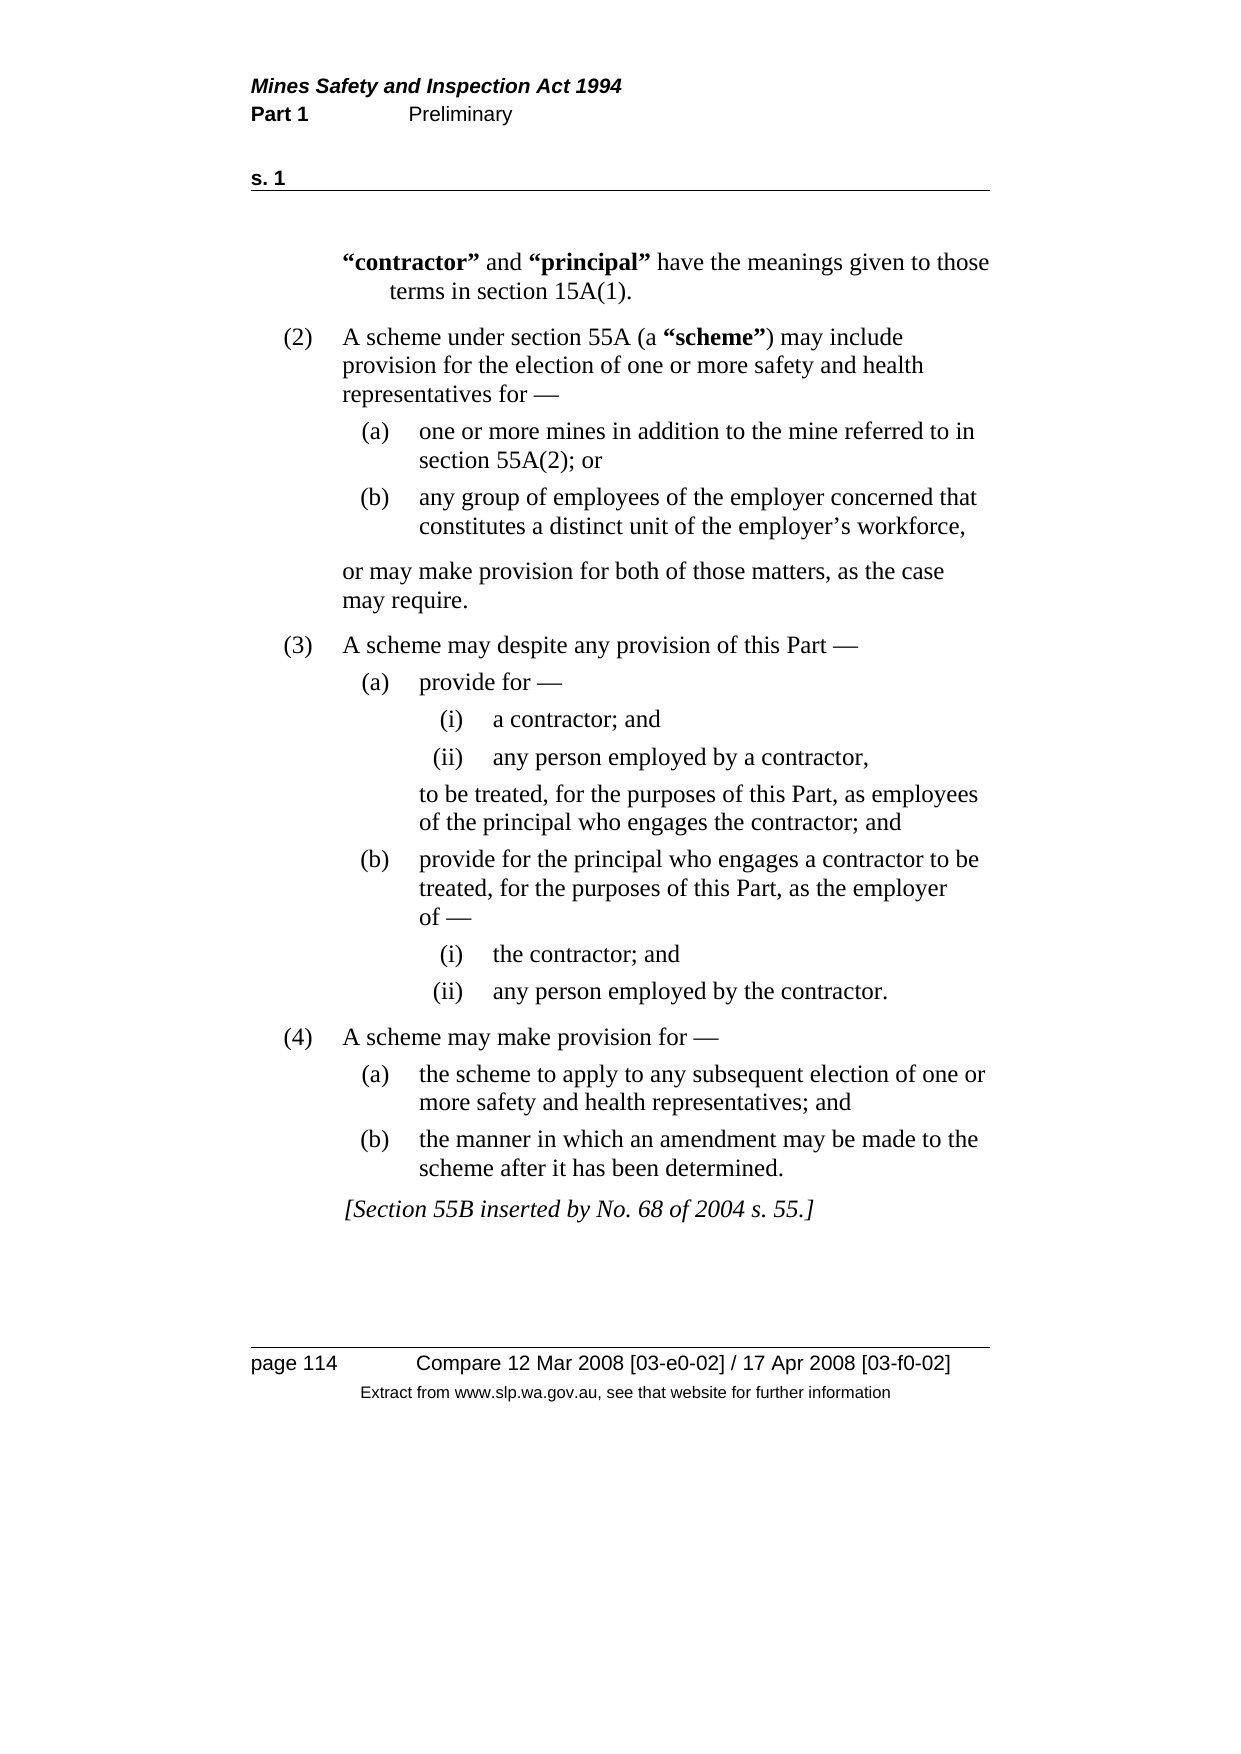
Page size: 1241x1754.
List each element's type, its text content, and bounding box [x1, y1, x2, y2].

text (ii) any person employed by a contractor, [251, 742, 990, 770]
text “contractor” and “principal” have the meanings given to those terms in section 15A(1). [251, 247, 990, 305]
text (i) the contractor; and [251, 939, 990, 968]
text (a) the scheme to apply to any subsequent election of one or more safety and health representatives; and [251, 1059, 990, 1116]
text (b) the manner in which an amendment may be made to the scheme after it has been determined. [251, 1124, 990, 1182]
text (b) provide for the principal who engages a contractor to be treated, for the purposes of this Part, as the employer of — [251, 844, 990, 931]
text (ii) any person employed by the contractor. [251, 976, 990, 1005]
text (i) a contractor; and [251, 704, 990, 733]
text to be treated, for the purposes of this Part, as employees of the principal who engages the contractor; and [251, 779, 990, 836]
text (a) provide for — [251, 667, 990, 696]
text (a) one or more mines in addition to the mine referred to in section 55A(2); or [251, 416, 990, 474]
text (3) A scheme may despite any provision of this Part — [251, 630, 990, 659]
text (2) A scheme under section 55A (a “scheme”) may include provision for the election of one or more safety and health representatives for — [251, 322, 990, 408]
text [Section 55B inserted by No. 68 of 2004 s. 55.] [251, 1194, 990, 1223]
text or may make provision for both of those matters, as the case may require. [251, 556, 990, 614]
text (4) A scheme may make provision for — [251, 1022, 990, 1050]
text (b) any group of employees of the employer concerned that constitutes a distinct unit of the employer’s workforce, [251, 482, 990, 539]
